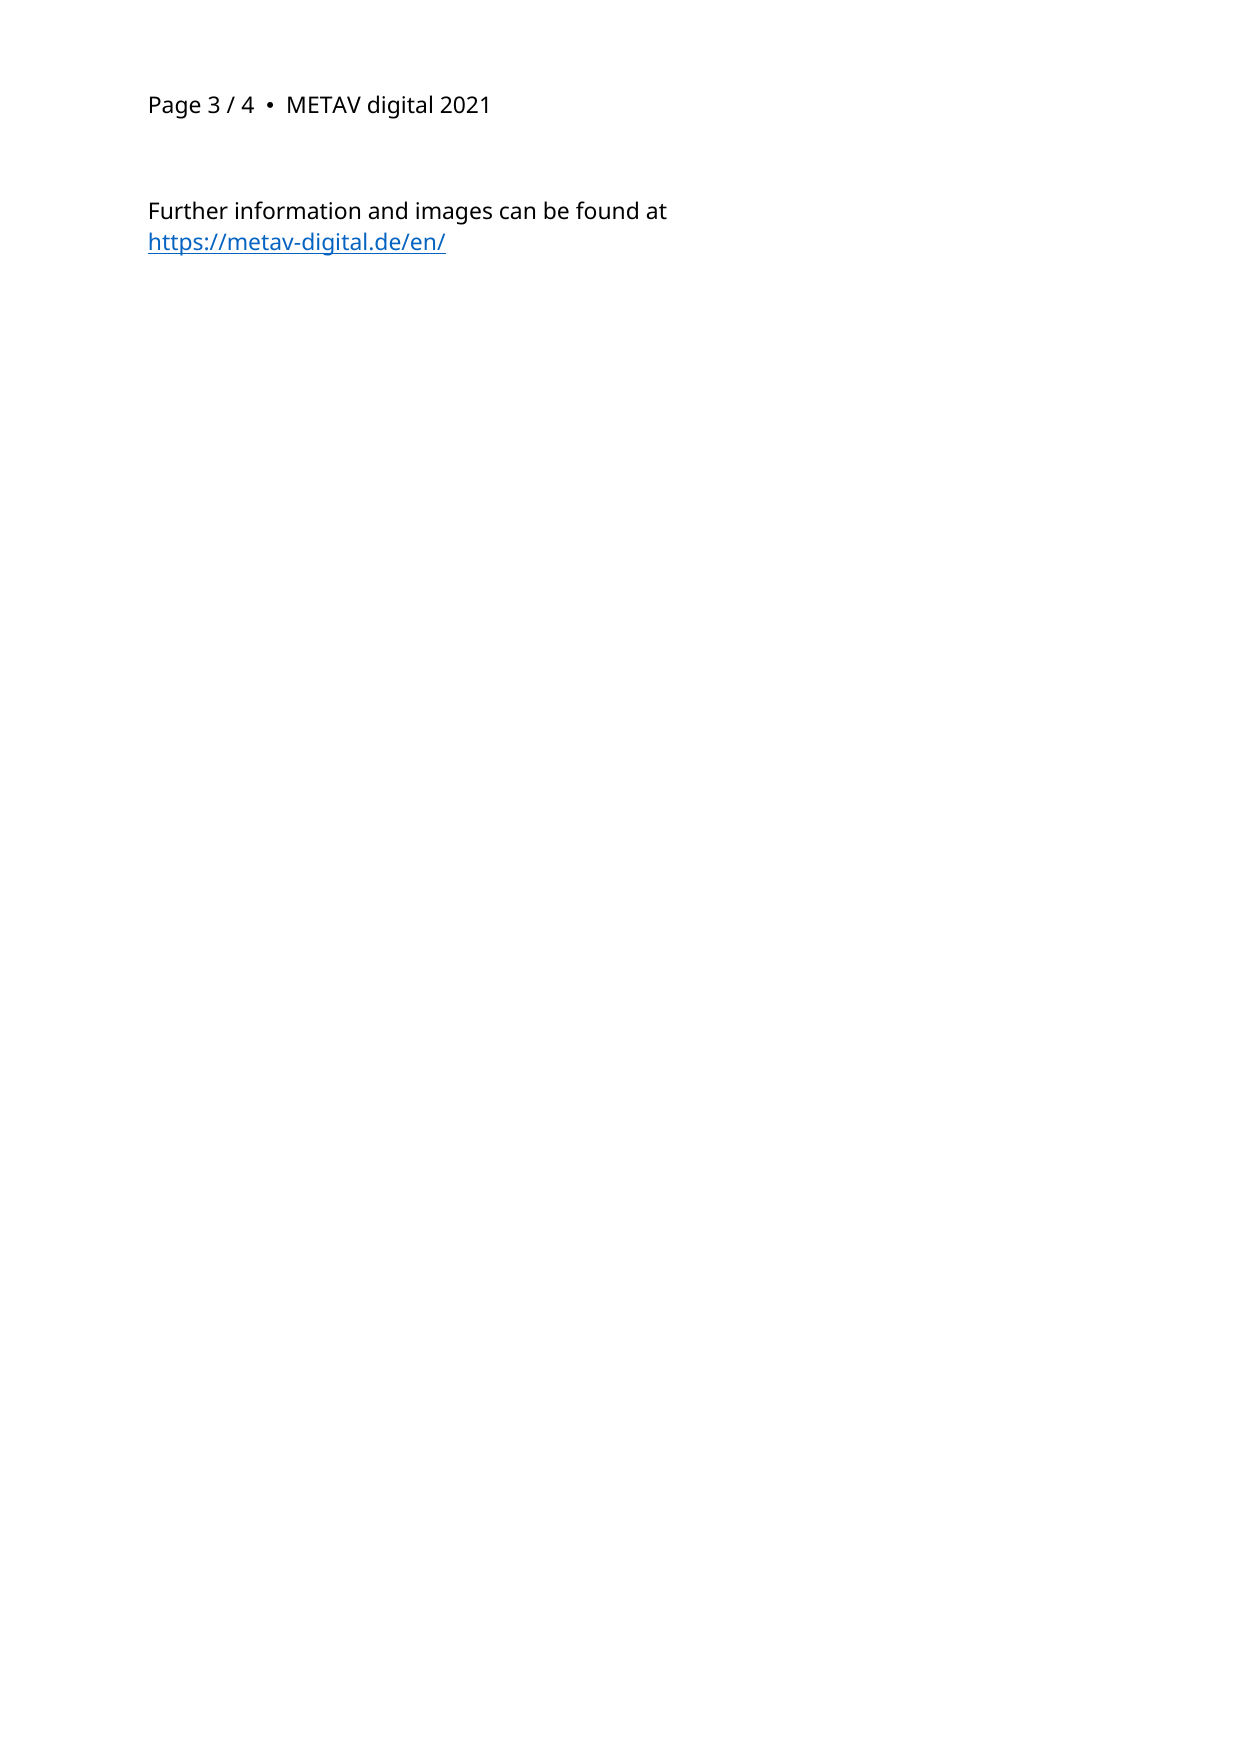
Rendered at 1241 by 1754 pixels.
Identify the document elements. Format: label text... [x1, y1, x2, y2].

text Further information and images can be found at [148, 195, 1107, 226]
text https://metav-digital.de/en/ [148, 226, 1107, 257]
